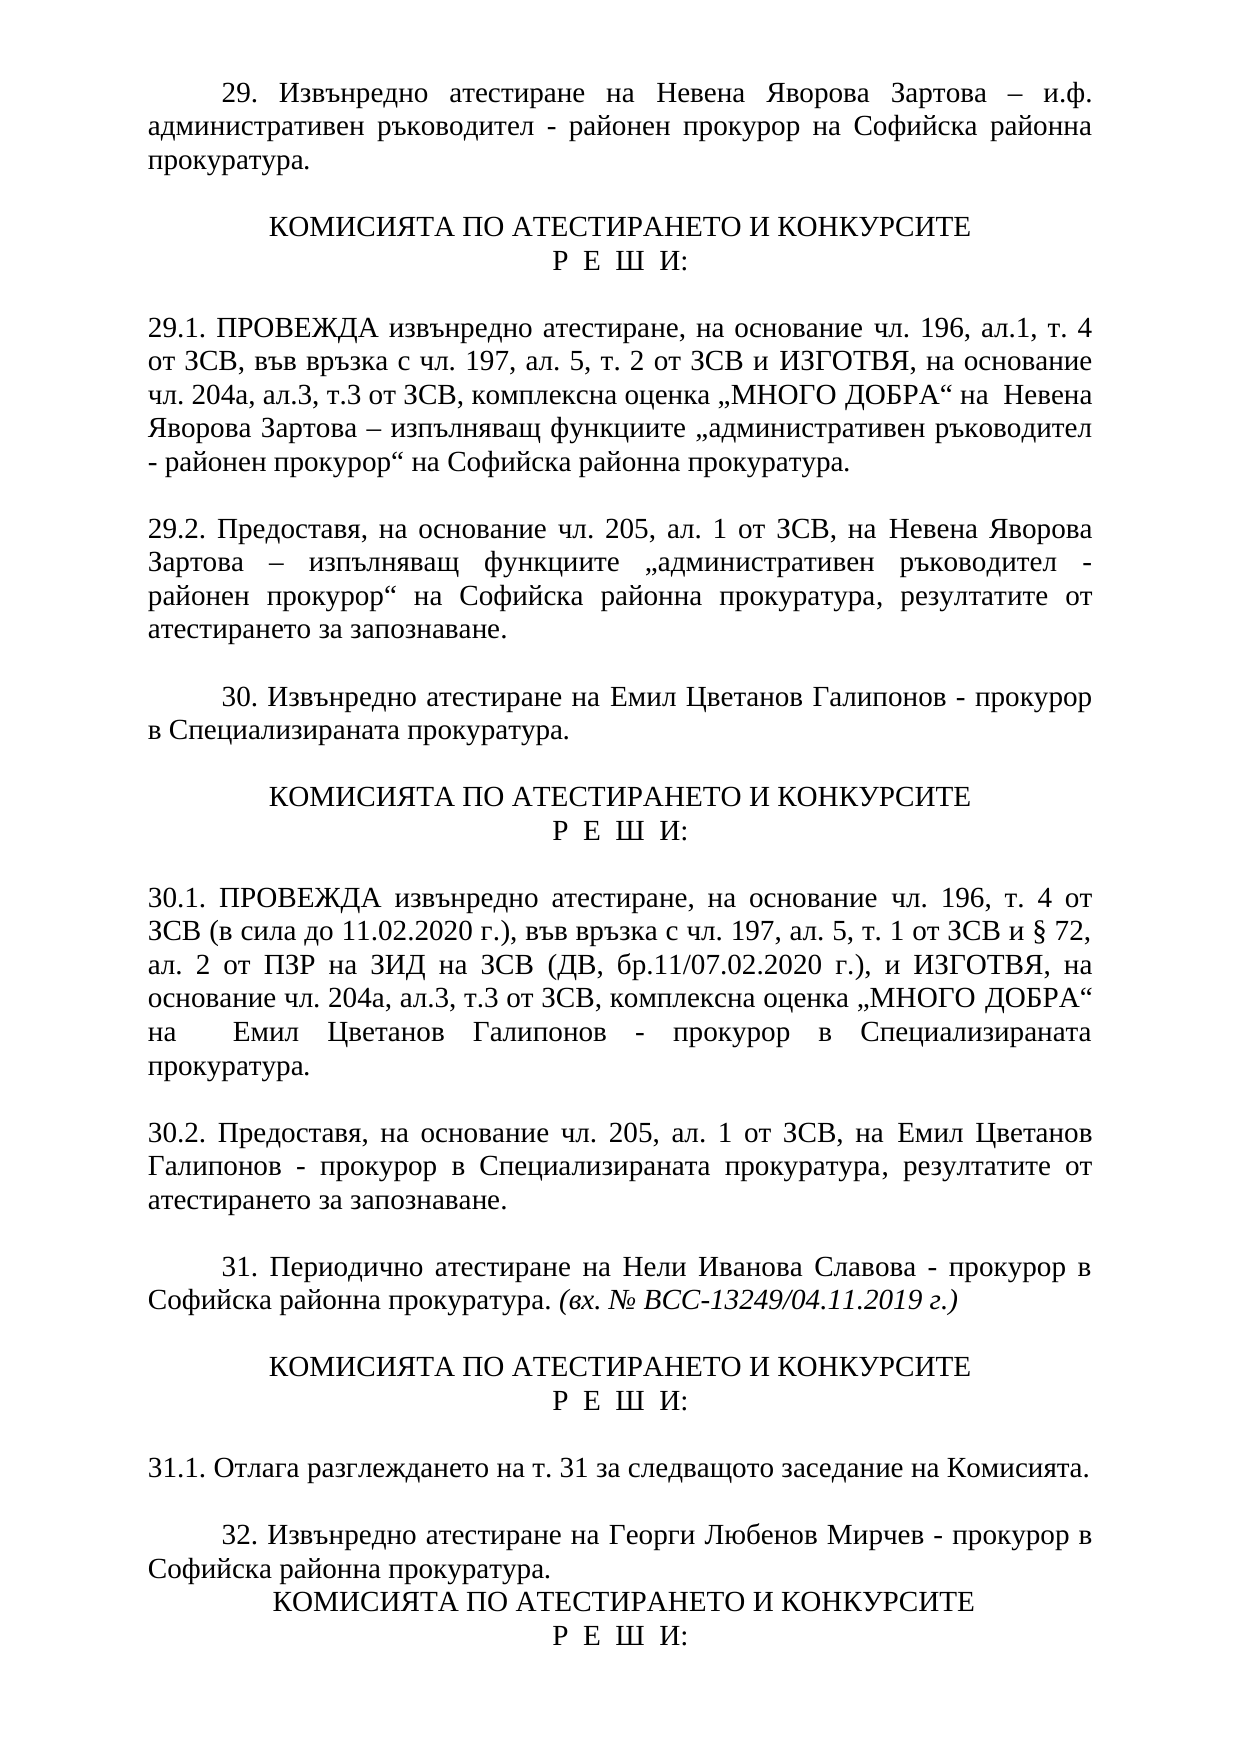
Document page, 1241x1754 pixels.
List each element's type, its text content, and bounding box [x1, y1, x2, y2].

text Р Е Ш И: [148, 1383, 1093, 1417]
text КОМИСИЯТА ПО АТЕСТИРАНЕТО И КОНКУРСИТЕ [148, 1349, 1093, 1383]
text 30.2. Предоставя, на основание чл. 205, ал. 1 от ЗСВ, на Емил Цветанов Галипонов - прокурор в Специализираната прокуратура, резултатите от атестирането за запознаване. [148, 1115, 1093, 1215]
text 32. Извънредно атестиране на Георги Любенов Мирчев - прокурор в Софийска районна прокуратура. [148, 1517, 1093, 1584]
text Р Е Ш И: [148, 243, 1093, 276]
text 29. Извънредно атестиране на Невена Яворова Зартова – и.ф. административен ръководител - районен прокурор на Софийска районна прокуратура. [148, 75, 1093, 176]
text КОМИСИЯТА ПО АТЕСТИРАНЕТО И КОНКУРСИТЕ [148, 209, 1093, 243]
text 29.1. ПРОВЕЖДА извънредно атестиране, на основание чл. 196, ал.1, т. 4 от ЗСВ, във връзка с чл. 197, ал. 5, т. 2 от ЗСВ и ИЗГОТВЯ, на основание чл. 204а, ал.3, т.3 от ЗСВ, комплексна оценка „МНОГО ДОБРА“ на Невена Яворова Зартова – изпълняващ функциите „административен ръководител - районен прокурор“ на Софийска районна прокуратура. [148, 310, 1093, 477]
text Р Е Ш И: [148, 1618, 1093, 1651]
text 30.1. ПРОВЕЖДА извънредно атестиране, на основание чл. 196, т. 4 от ЗСВ (в сила до 11.02.2020 г.), във връзка с чл. 197, ал. 5, т. 1 от ЗСВ и § 72, ал. 2 от ПЗР на ЗИД на ЗСВ (ДВ, бр.11/07.02.2020 г.), и ИЗГОТВЯ, на основание чл. 204а, ал.3, т.3 от ЗСВ, комплексна оценка „МНОГО ДОБРА“ на Емил Цветанов Галипонов - прокурор в Специализираната прокуратура. [148, 880, 1093, 1081]
text 30. Извънредно атестиране на Емил Цветанов Галипонов - прокурор в Специализираната прокуратура. [148, 679, 1093, 746]
text 31. Периодично атестиране на Нели Иванова Славова - прокурор в Софийска районна прокуратура. (вх. № ВСС-13249/04.11.2019 г.) [148, 1249, 1093, 1316]
text 31.1. Отлага разглеждането на т. 31 за следващото заседание на Комисията. [148, 1450, 1093, 1484]
text КОМИСИЯТА ПО АТЕСТИРАНЕТО И КОНКУРСИТЕ [148, 1584, 1093, 1618]
text Р Е Ш И: [148, 813, 1093, 846]
text КОМИСИЯТА ПО АТЕСТИРАНЕТО И КОНКУРСИТЕ [148, 779, 1093, 813]
text 29.2. Предоставя, на основание чл. 205, ал. 1 от ЗСВ, на Невена Яворова Зартова – изпълняващ функциите „административен ръководител - районен прокурор“ на Софийска районна прокуратура, резултатите от атестирането за запознаване. [148, 511, 1093, 645]
